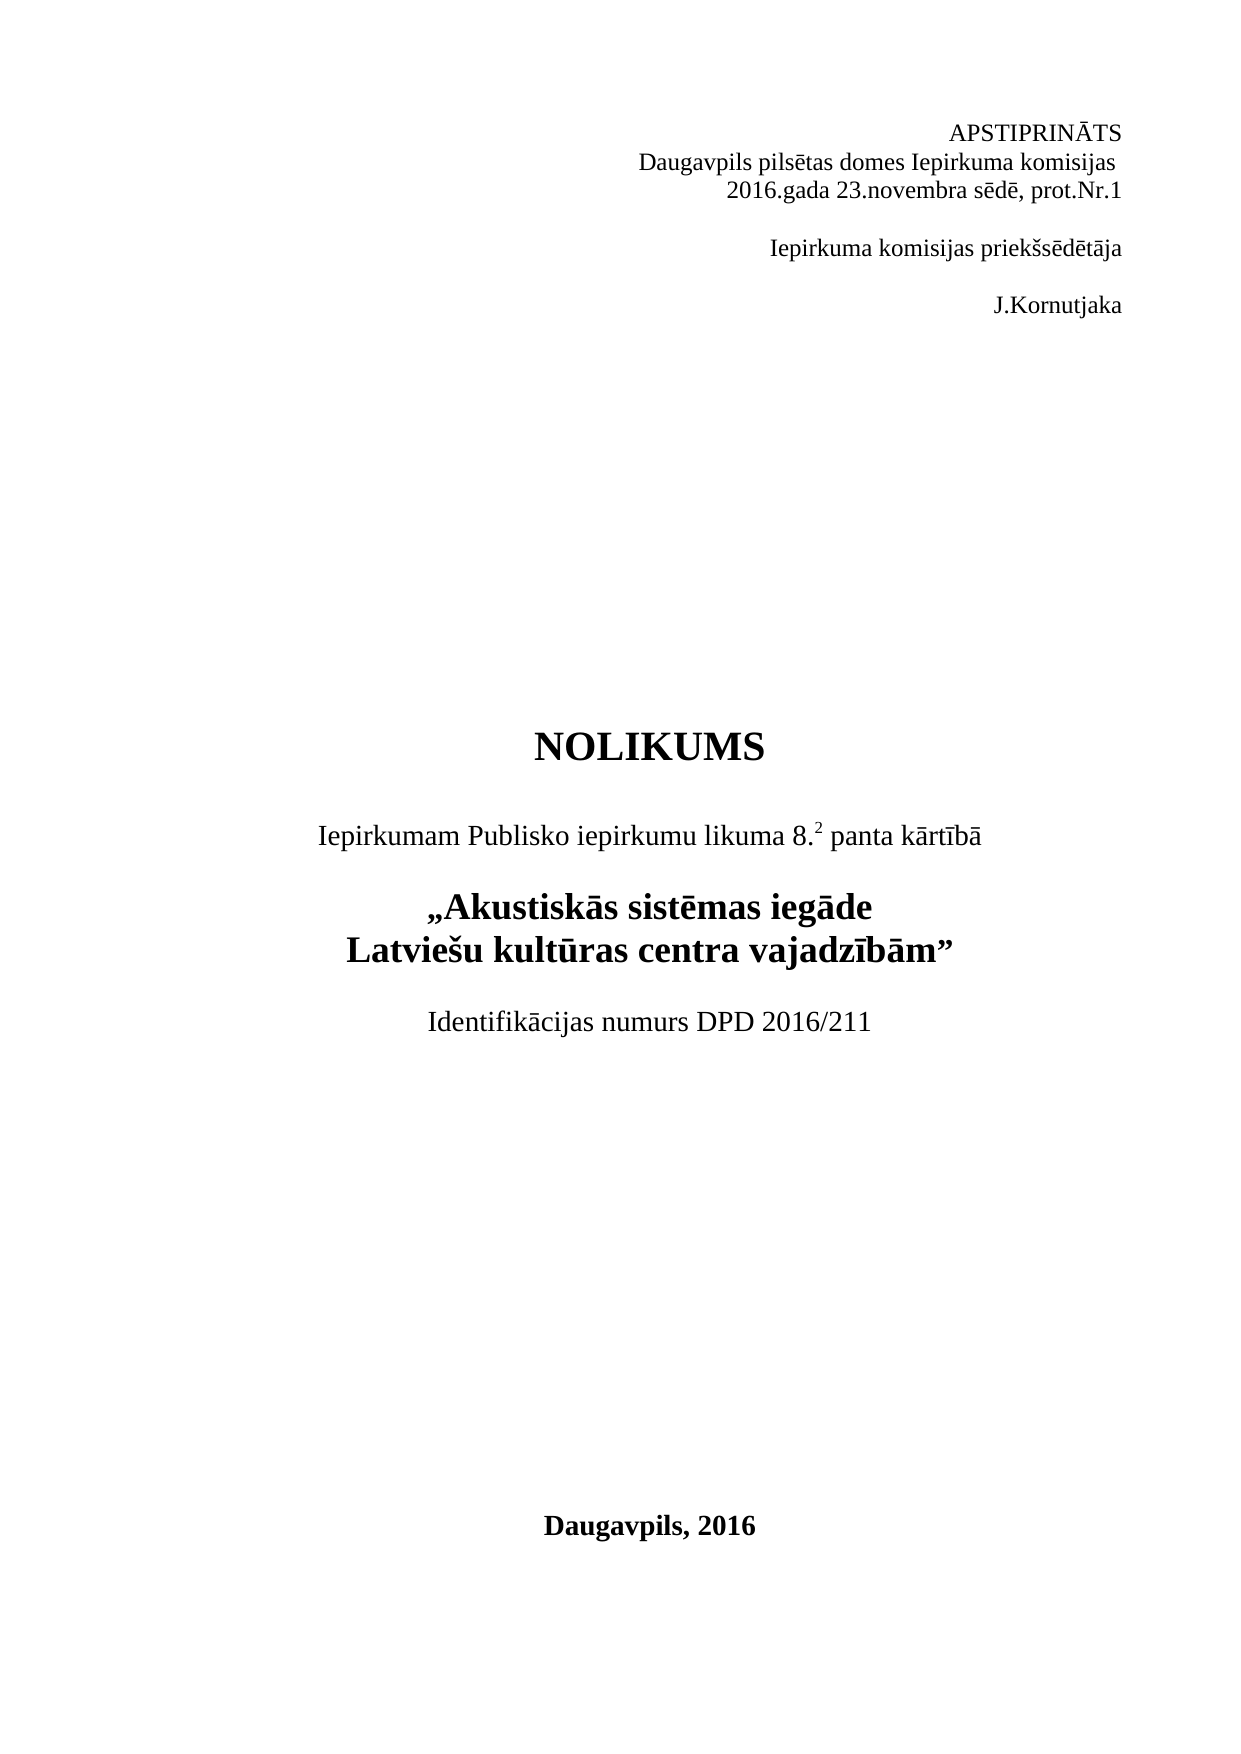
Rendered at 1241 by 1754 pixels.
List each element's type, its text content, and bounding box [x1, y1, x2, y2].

text „Akustiskās sistēmas iegāde [177, 885, 1122, 928]
text Iepirkuma komisijas priekšsēdētāja [177, 233, 1122, 262]
text Latviešu kultūras centra vajadzībām” [177, 928, 1122, 971]
text J.Kornutjaka [177, 291, 1122, 319]
text apstiprinĀts Daugavpils pilsētas domes Iepirkuma komisijas 2016.gada 23.novembra sēdē, prot.Nr.1 [177, 118, 1122, 204]
text Daugavpils, 2016 [177, 1508, 1122, 1541]
text NOLIKUMS [177, 722, 1122, 770]
text Iepirkumam Publisko iepirkumu likuma 8.2 panta kārtībā [177, 818, 1122, 851]
text Identifikācijas numurs DPD 2016/211 [177, 1004, 1122, 1038]
